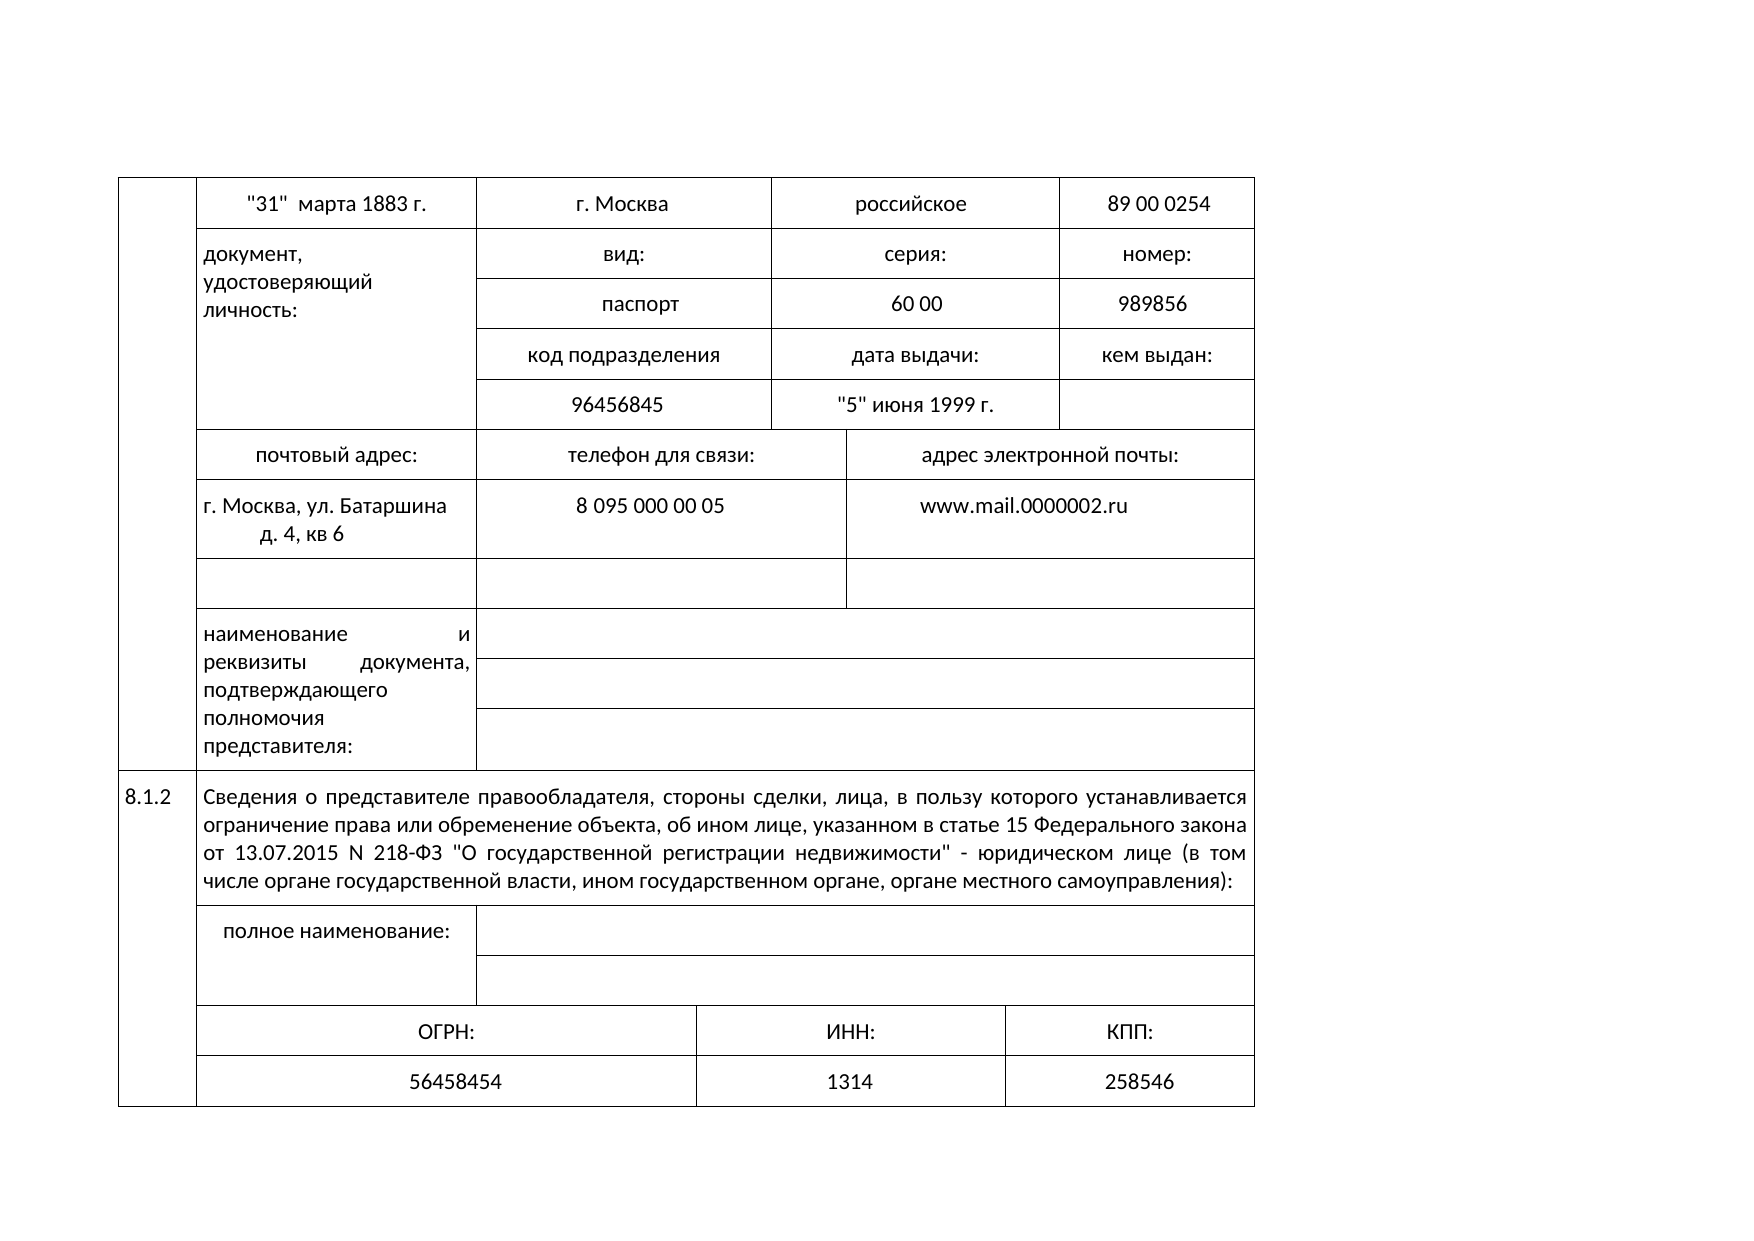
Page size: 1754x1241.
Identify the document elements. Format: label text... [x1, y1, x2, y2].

table_cell 1314 [697, 1056, 1005, 1106]
table_cell [477, 659, 1254, 708]
table_cell ОГРН: [197, 1006, 696, 1055]
table_cell [477, 559, 846, 608]
table_cell полное наименование: [197, 906, 476, 1005]
table_cell КПП: [1006, 1006, 1254, 1055]
table_cell код подразделения [477, 329, 771, 378]
table_cell [477, 609, 1254, 658]
table_cell [477, 709, 1254, 770]
table_cell 989856 [1060, 279, 1254, 328]
table_cell документ, удостоверяющий личность: [197, 229, 476, 429]
table_cell ИНН: [697, 1006, 1005, 1055]
table_cell кем выдан: [1060, 329, 1254, 378]
table_cell "5" июня 1999 г. [772, 380, 1059, 429]
table_cell адрес электронной почты: [847, 430, 1254, 479]
table_cell российское [772, 178, 1059, 227]
table_cell 60 00 [772, 279, 1059, 328]
table_cell г. Москва [477, 178, 771, 227]
table_cell [477, 906, 1254, 955]
table_cell 96456845 [477, 380, 771, 429]
table_cell паспорт [477, 279, 771, 328]
table_cell дата выдачи: [772, 329, 1059, 378]
table_cell вид: [477, 229, 771, 278]
table_cell почтовый адрес: [197, 430, 476, 479]
table_cell номер: [1060, 229, 1254, 278]
table_cell 89 00 0254 [1060, 178, 1254, 227]
table_cell наименование и реквизиты документа, подтверждающего полномочия представителя: [197, 609, 476, 770]
table_cell Сведения о представителе правообладателя, стороны сделки, лица, в пользу которого устанавливается ограничение права или обременение объекта, об ином лице, указанном в статье 15 Федерального закона от 13.07.2015 N 218-ФЗ "О государственной регистрации недвижимости" - юридическом лице (в том числе органе государственной власти, ином государственном органе, органе местного самоуправления): [197, 771, 1254, 904]
table_cell серия: [772, 229, 1059, 278]
table_cell 8.1.2 [119, 771, 196, 1106]
table_cell телефон для связи: [477, 430, 846, 479]
table_cell [197, 559, 476, 608]
table_cell [847, 559, 1254, 608]
table_cell 258546 [1006, 1056, 1254, 1106]
table_cell [477, 956, 1254, 1005]
table_cell [1060, 380, 1254, 429]
table_cell www.mail.0000002.ru [847, 480, 1254, 557]
table_cell 8 095 000 00 05 [477, 480, 846, 557]
table_cell г. Москва, ул. Батаршина д. 4, кв 6 [197, 480, 476, 557]
table_cell 56458454 [197, 1056, 696, 1106]
table_cell "31" марта 1883 г. [197, 178, 476, 227]
